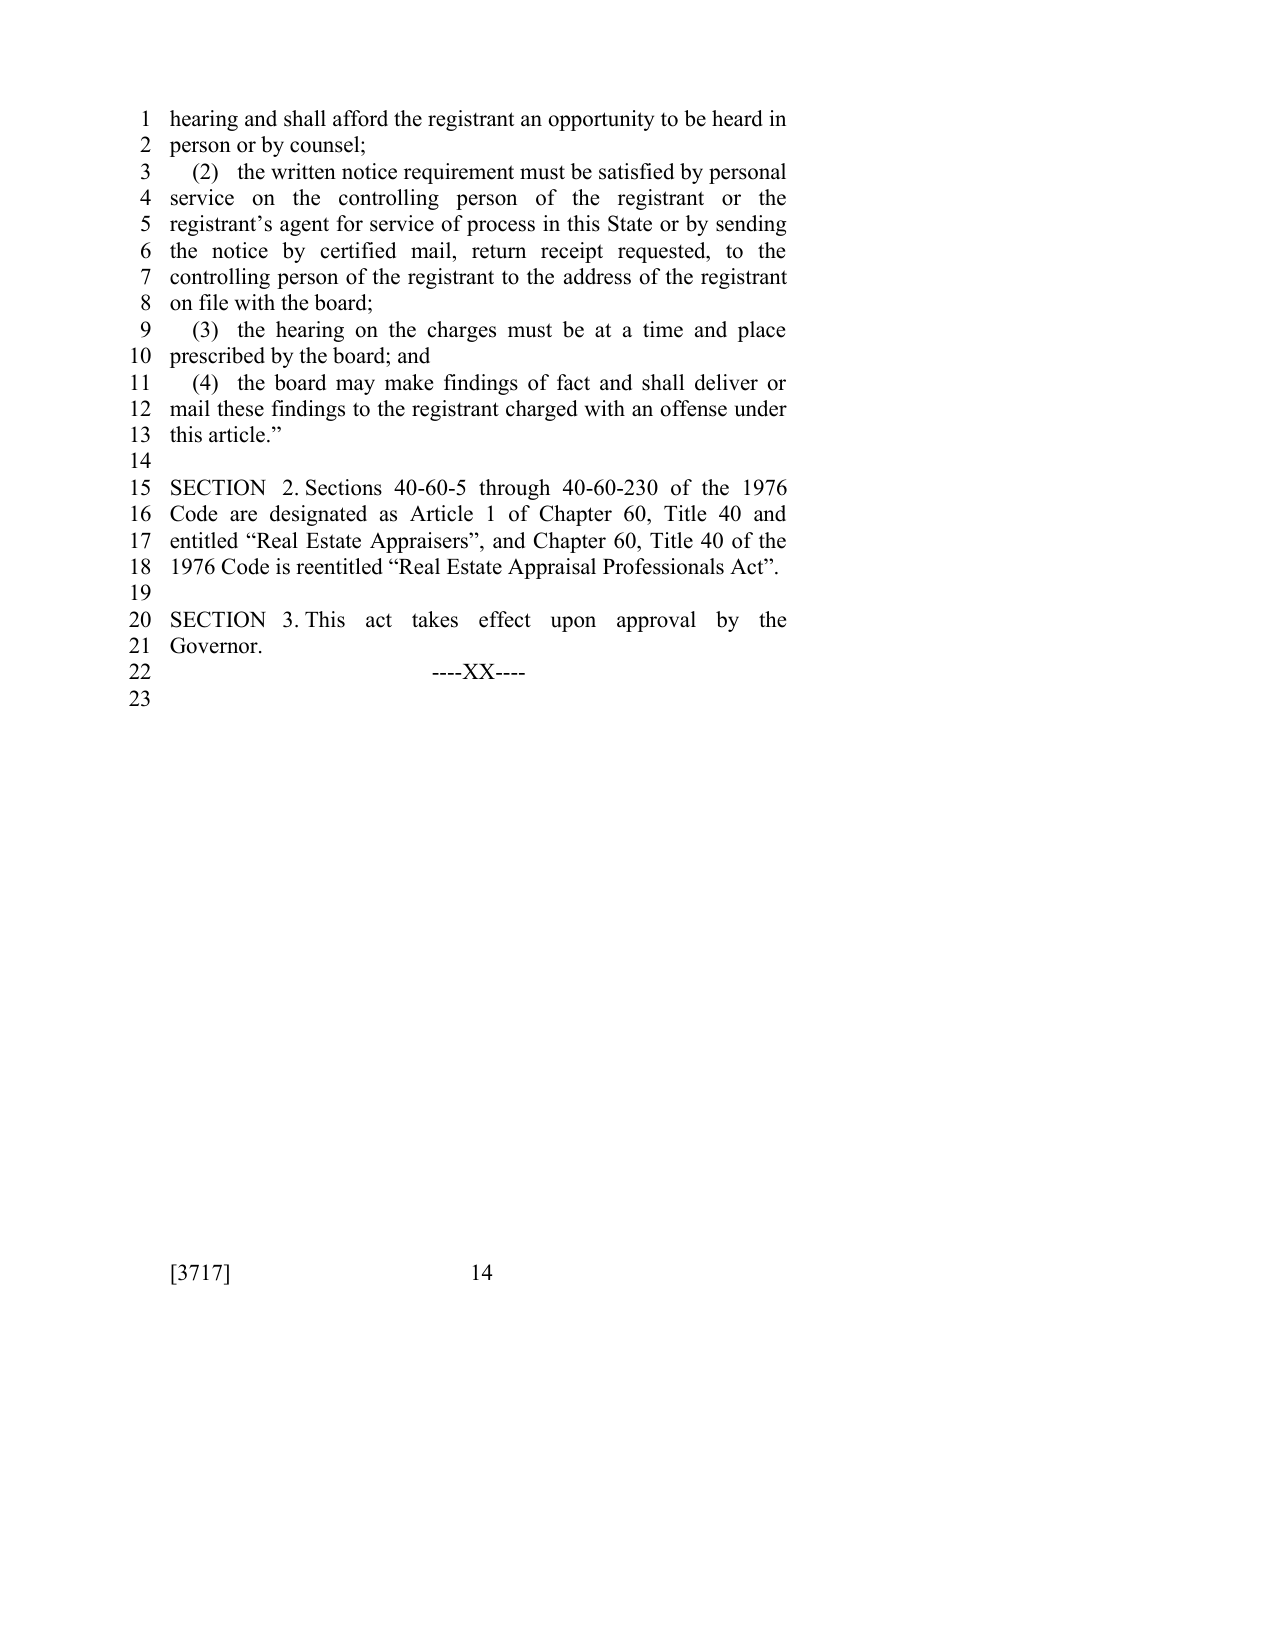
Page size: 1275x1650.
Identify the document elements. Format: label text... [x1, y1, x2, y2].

text (4) the board may make findings of fact and shall deliver or mail these findings to the registrant charged with an offense under this article.” [169, 368, 787, 448]
text SECTION 2. Sections 40-60-5 through 40-60-230 of the 1976 Code are designated as Article 1 of Chapter 60, Title 40 and entitled “Real Estate Appraisers”, and Chapter 60, Title 40 of the 1976 Code is reentitled “Real Estate Appraisal Professionals Act”. [169, 474, 787, 579]
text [169, 105, 787, 158]
text (2) the written notice requirement must be satisfied by personal service on the controlling person of the registrant or the registrant’s agent for service of process in this State or by sending the notice by certified mail, return receipt requested, to the controlling person of the registrant to the address of the registrant on file with the board; [169, 158, 787, 316]
text ----XX---- [169, 658, 787, 685]
text (3) the hearing on the charges must be at a time and place prescribed by the board; and [169, 316, 787, 368]
text SECTION 3. This act takes effect upon approval by the Governor. [169, 606, 787, 658]
